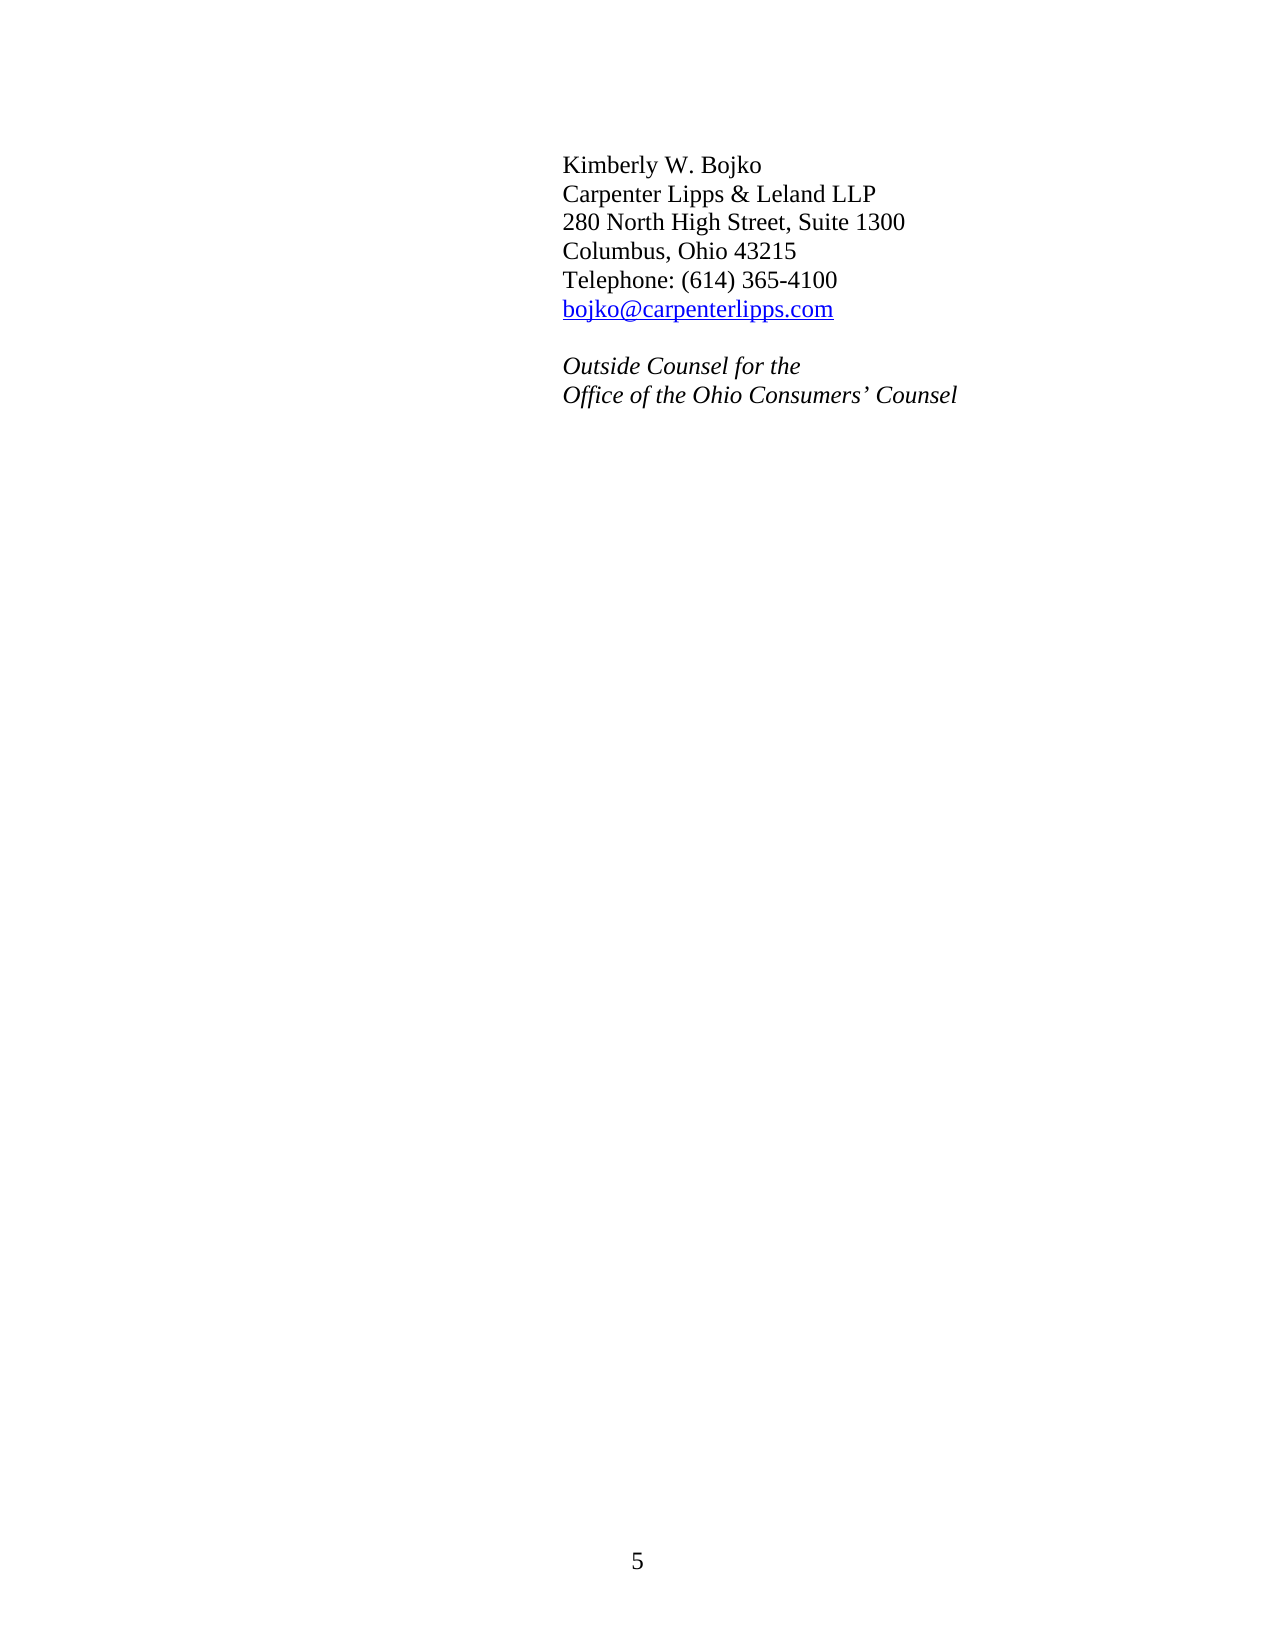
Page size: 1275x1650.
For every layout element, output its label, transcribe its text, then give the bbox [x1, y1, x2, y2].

text bojko@carpenterlipps.com [562, 294, 1087, 322]
text Columbus, Ohio 43215 [487, 236, 1087, 265]
text Outside Counsel for the [487, 351, 1087, 380]
text Telephone: (614) 365-4100 [487, 265, 1087, 294]
text Carpenter Lipps & Leland LLP [487, 179, 1087, 207]
text Kimberly W. Bojko [487, 150, 1087, 179]
text 280 North High Street, Suite 1300 [487, 207, 1087, 236]
text Office of the Ohio Consumers’ Counsel [487, 380, 1087, 409]
